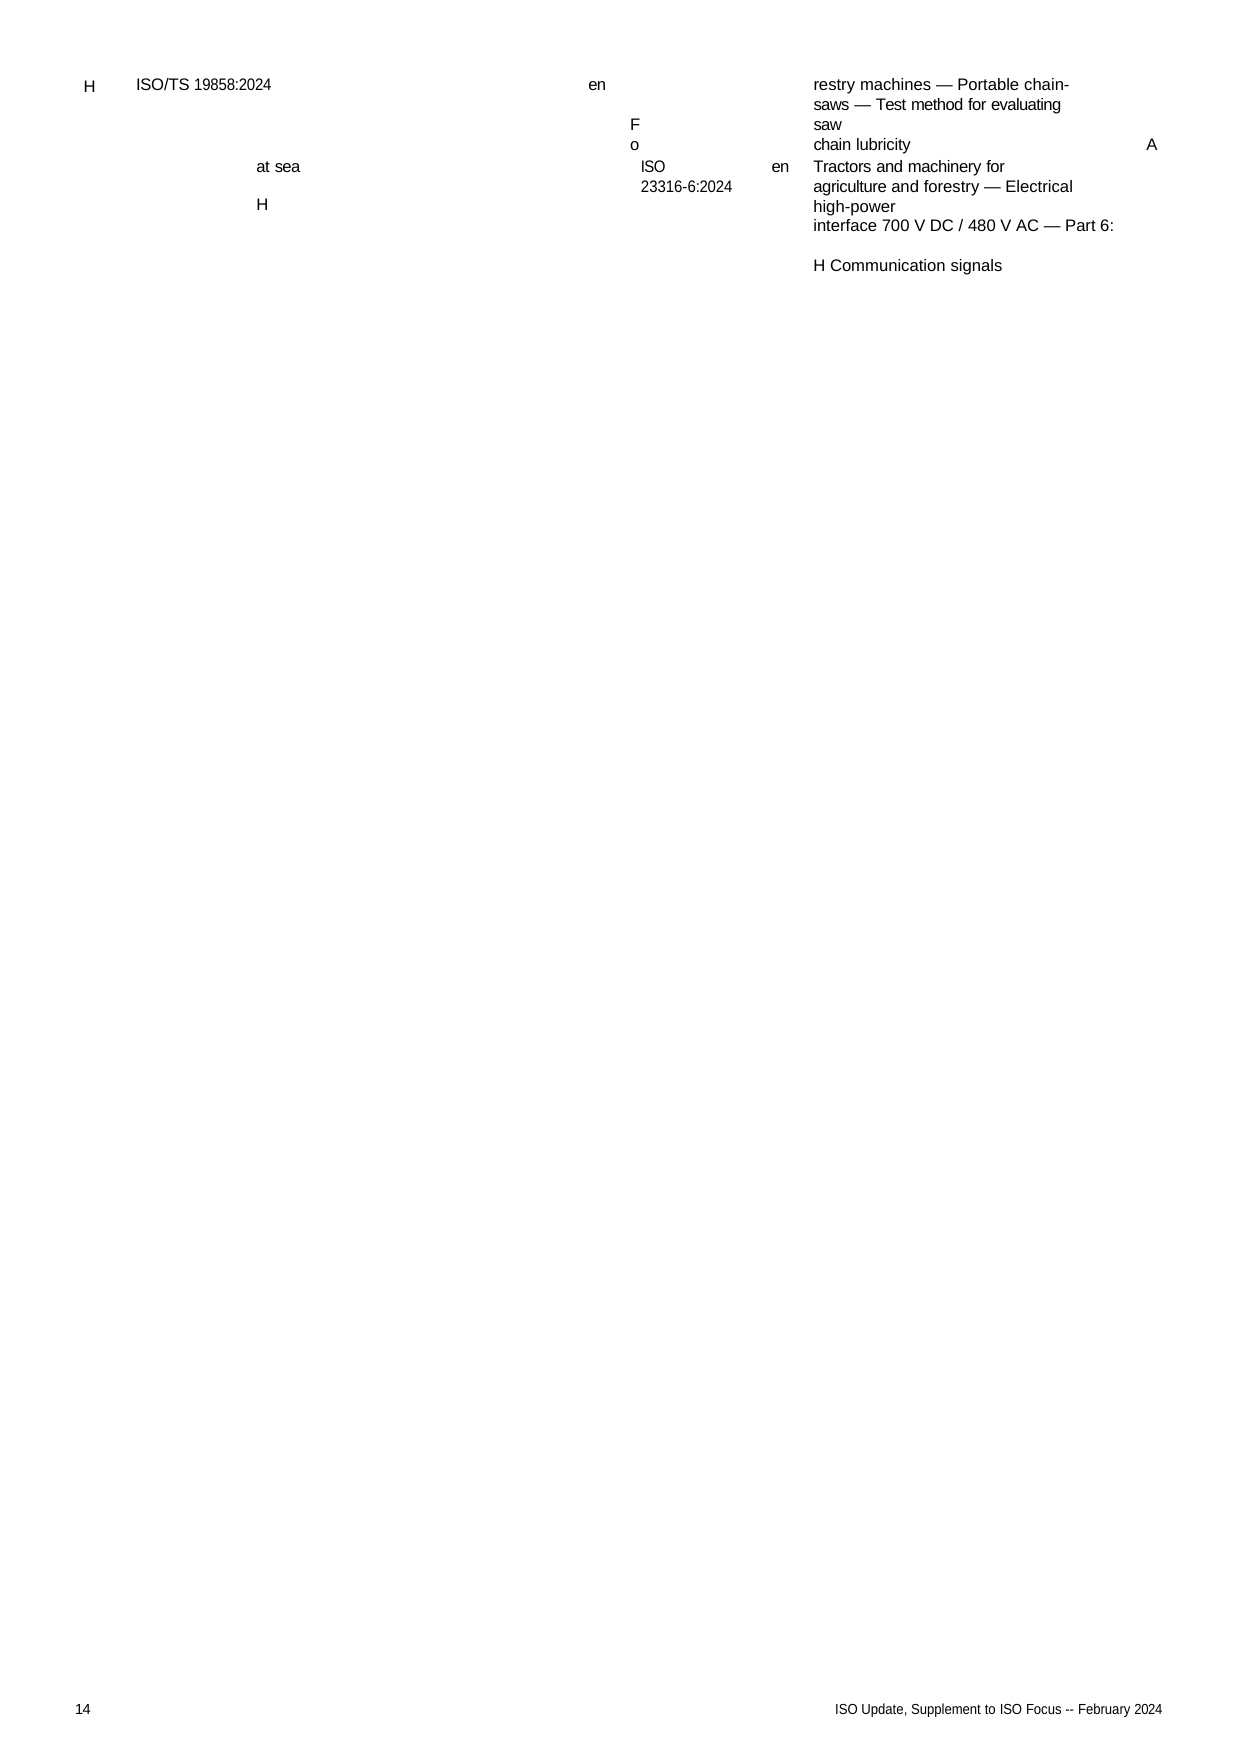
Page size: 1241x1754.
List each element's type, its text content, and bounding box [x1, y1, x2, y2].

text interface 700 V DC / 480 V AC — Part 6: H Communication signals [813, 216, 1157, 275]
text 23316-6:2024 [641, 177, 734, 196]
text en Forestry machines — Portable chain- saws — Test method for evaluating saw [772, 75, 1087, 133]
text en Tractors and machinery for agriculture and forestry — Electrical high-power [771, 157, 1079, 216]
text H ISO/TS 19858:2024 [83, 75, 531, 94]
text chain lubricity A [813, 134, 1178, 153]
text ISO [641, 157, 734, 176]
text at sea H [256, 157, 599, 214]
